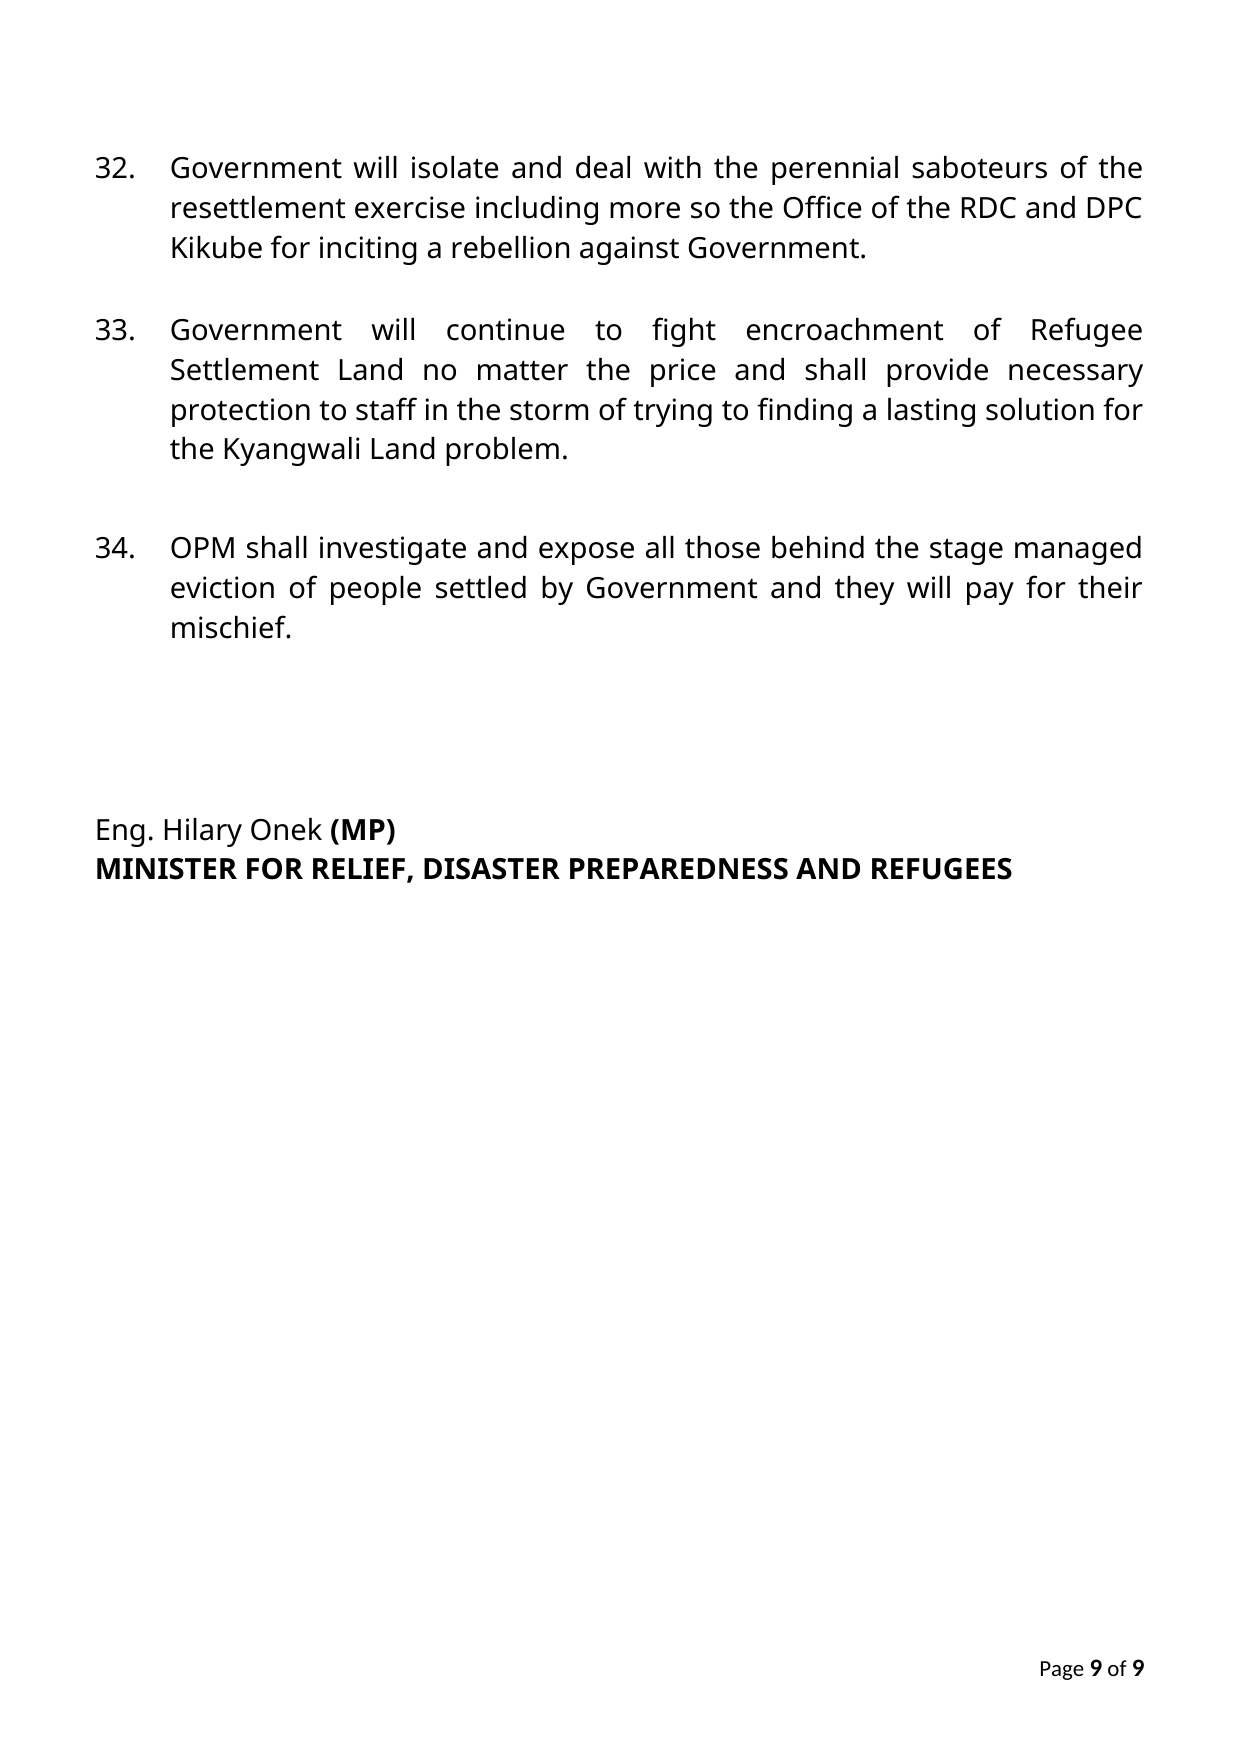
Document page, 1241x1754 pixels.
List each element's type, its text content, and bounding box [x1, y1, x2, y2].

list Government will isolate and deal with the perennial saboteurs of the resettlement exercise including more so the Office of the RDC and DPC Kikube for inciting a rebellion against Government. [94, 148, 1144, 267]
list OPM shall investigate and expose all those behind the stage managed eviction of people settled by Government and they will pay for their mischief. [94, 528, 1144, 647]
list Eng. Hilary Onek (MP) [94, 809, 1144, 848]
list MINISTER FOR RELIEF, DISASTER PREPAREDNESS AND REFUGEES [94, 848, 1144, 888]
list Government will continue to fight encroachment of Refugee Settlement Land no matter the price and shall provide necessary protection to staff in the storm of trying to finding a lasting solution for the Kyangwali Land problem. [94, 309, 1144, 468]
